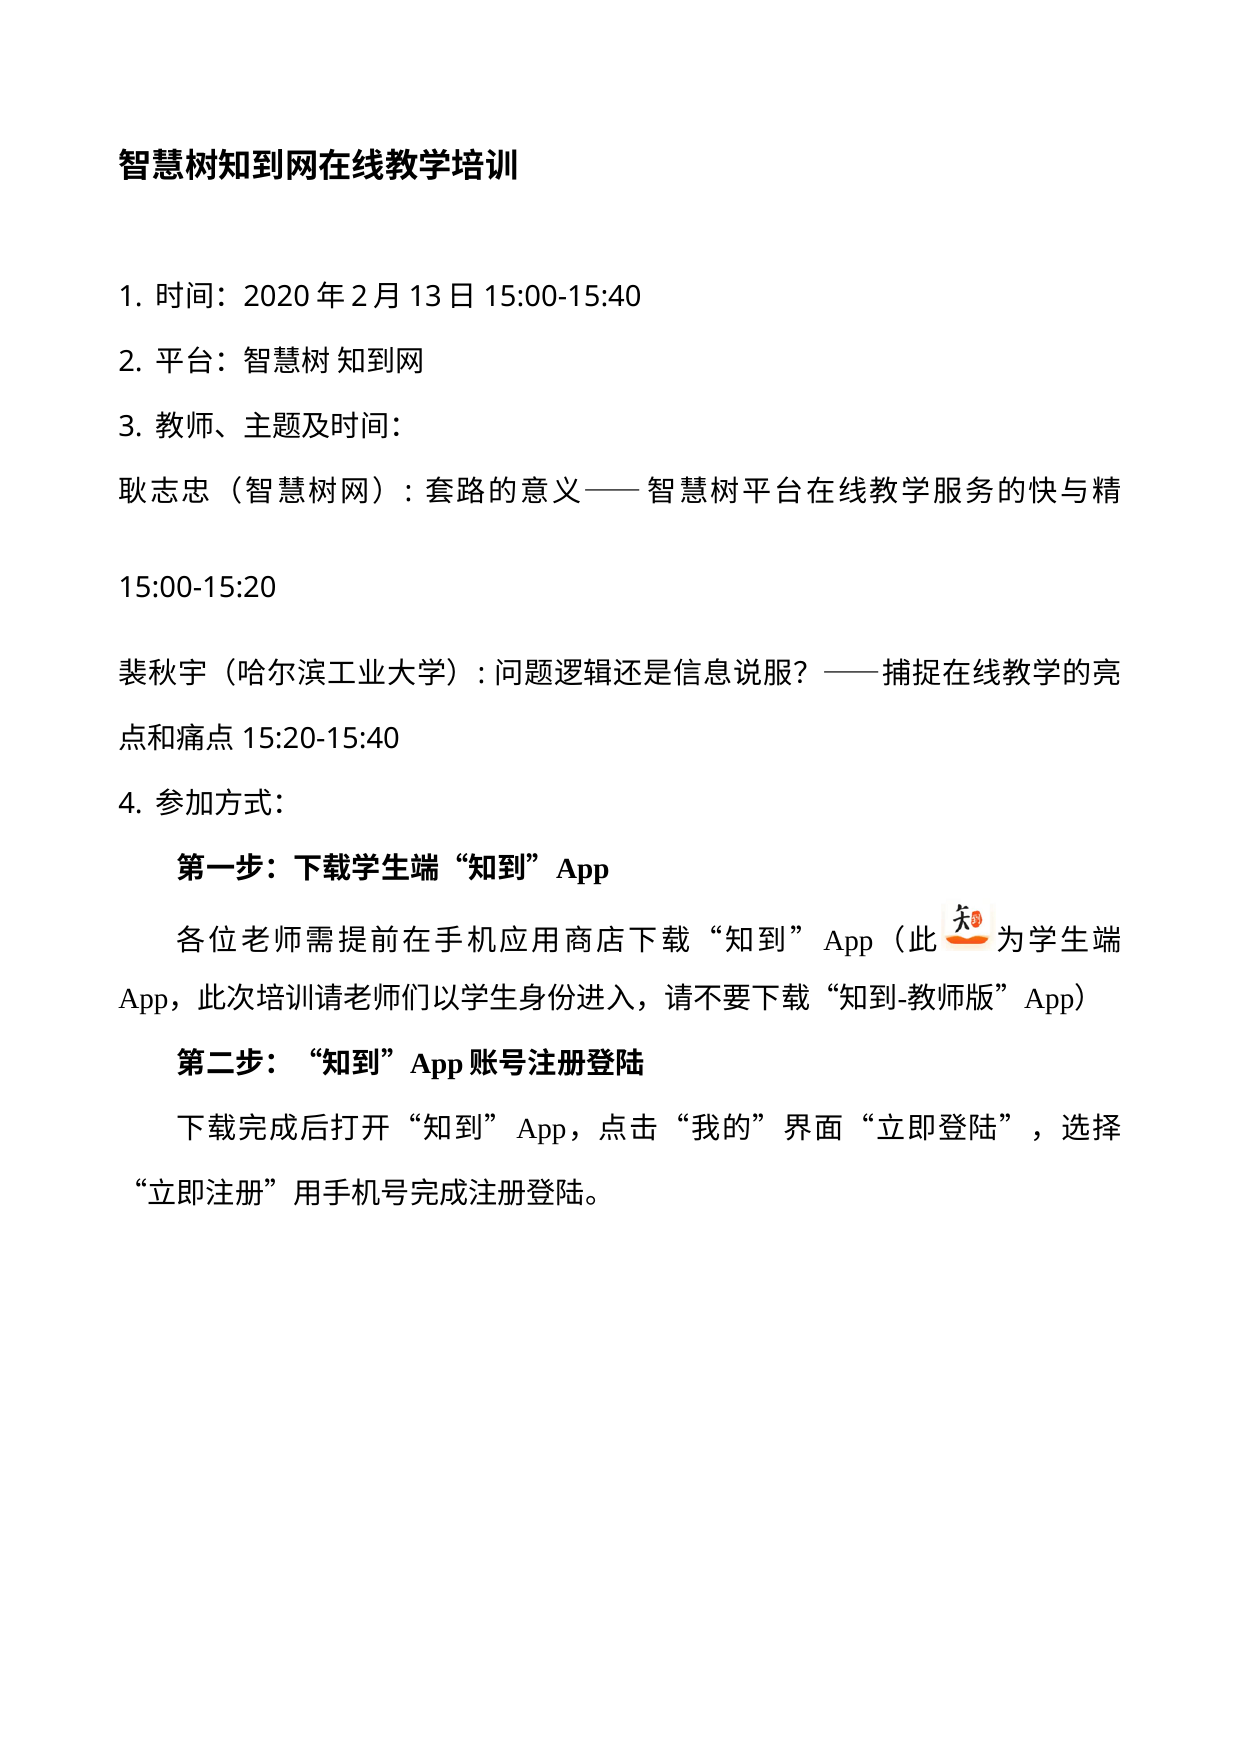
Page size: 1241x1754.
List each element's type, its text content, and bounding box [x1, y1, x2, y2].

text 第二步：“知到”App账号注册登陆 [118, 1028, 1122, 1093]
text 各位老师需提前在手机应用商店下载“知到”App（此为学生端App，此次培训请老师们以学生身份进入，请不要下载“知到-教师版”App） [118, 898, 1122, 1028]
text 下载完成后打开“知到”App，点击“我的”界面“立即登陆”，选择“立即注册”用手机号完成注册登陆。 [118, 1093, 1122, 1223]
text 耿志忠（智慧树网）: 套路的意义——智慧树平台在线教学服务的快与精 15:00-15:20 [118, 456, 1122, 618]
text 第一步：下载学生端“知到”App [118, 833, 1122, 898]
list 平台：智慧树 知到网 [118, 326, 1122, 391]
text 裴秋宇（哈尔滨工业大学）: 问题逻辑还是信息说服？——捕捉在线教学的亮点和痛点 15:20-15:40 [118, 638, 1122, 768]
text 智慧树知到网在线教学培训 [118, 131, 1122, 196]
list 教师、主题及时间： [118, 391, 1122, 456]
list 参加方式： [118, 768, 1122, 833]
list 时间：2020年2月13日 15:00-15:40 [118, 261, 1122, 326]
picture [941, 898, 996, 951]
